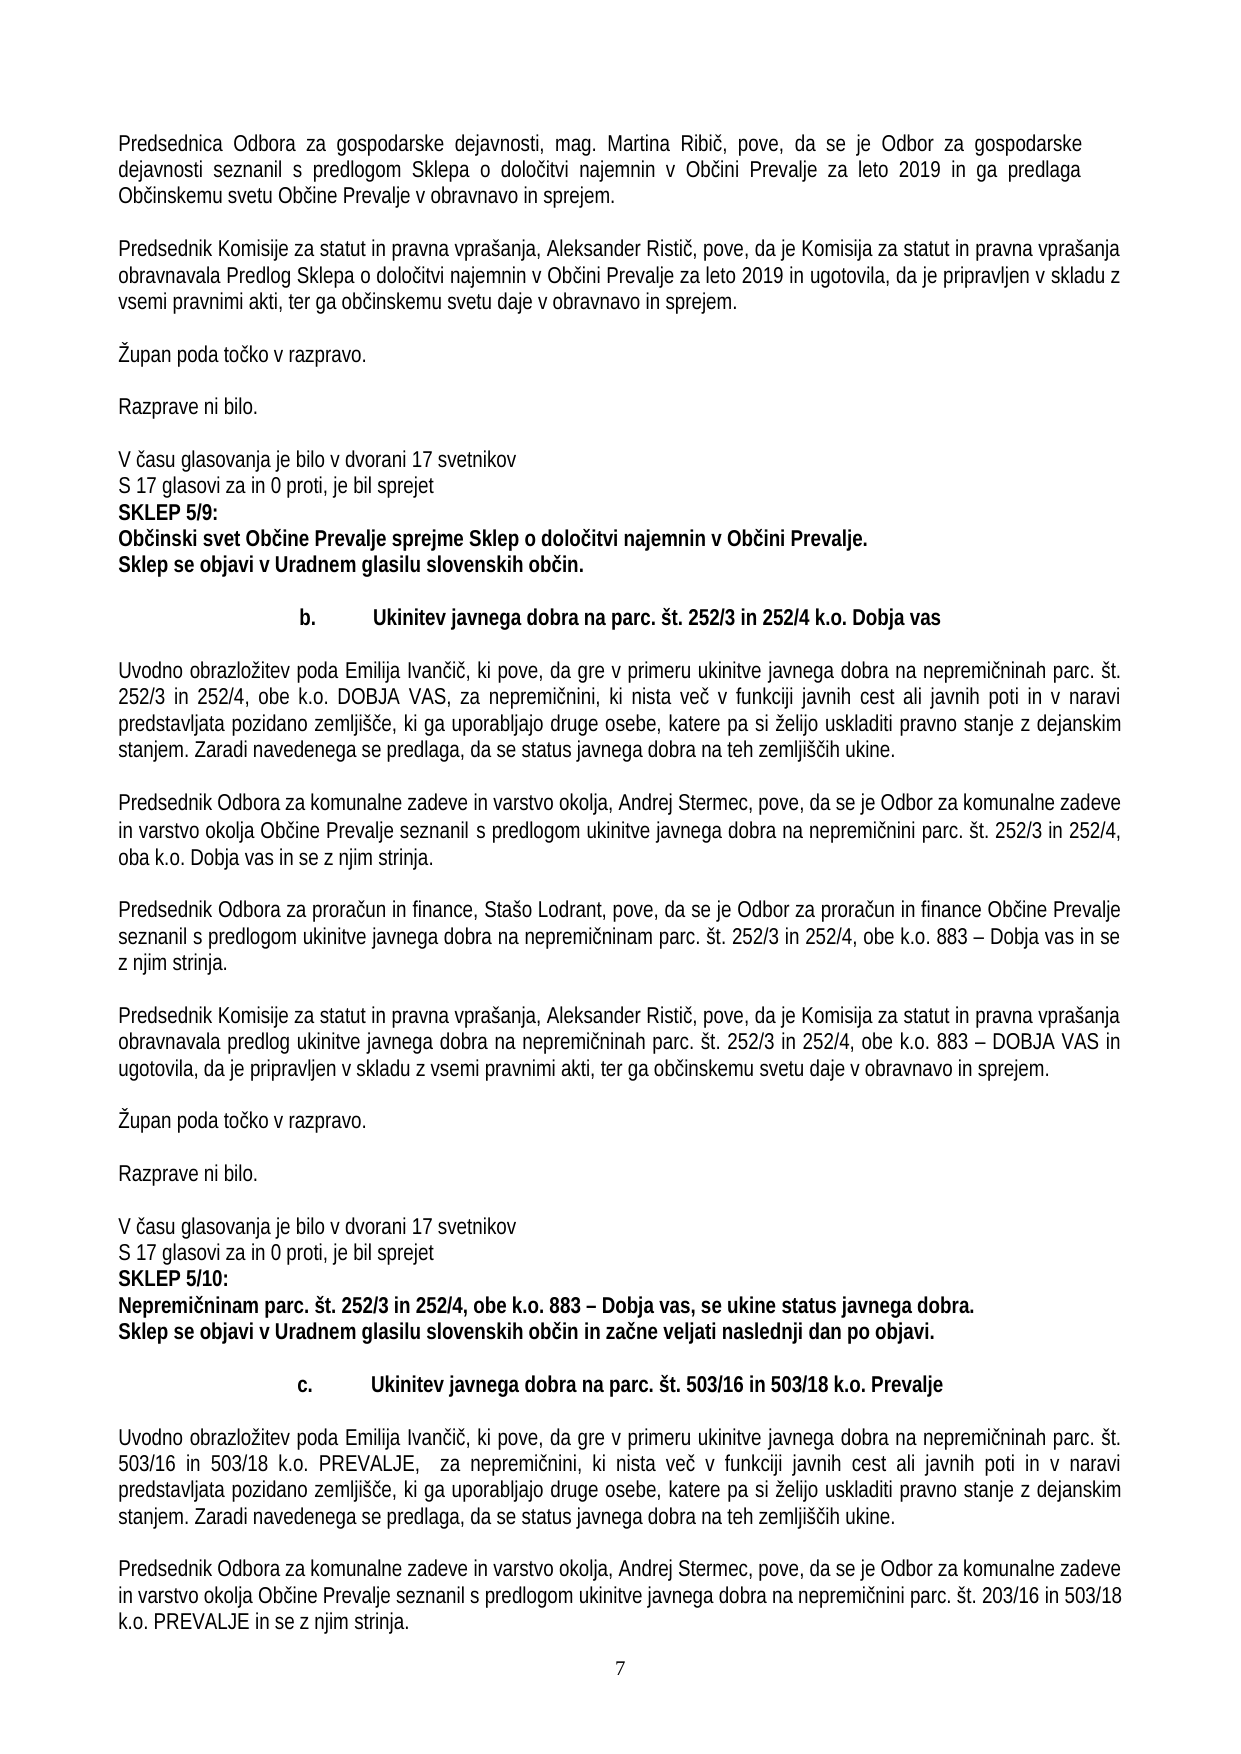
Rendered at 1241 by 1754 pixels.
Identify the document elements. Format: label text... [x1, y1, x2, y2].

text Občinski svet Občine Prevalje sprejme Sklep o določitvi najemnin v Občini Prevalje. [118, 525, 1122, 551]
text Predsednik Odbora za proračun in finance, Stašo Lodrant, pove, da se je Odbor za proračun in finance Občine Prevalje seznanil s predlogom ukinitve javnega dobra na nepremičninam parc. št. 252/3 in 252/4, obe k.o. 883 – Dobja vas in se z njim strinja. [118, 896, 1122, 976]
text Predsednik Komisije za statut in pravna vprašanja, Aleksander Ristič, pove, da je Komisija za statut in pravna vprašanja obravnavala Predlog Sklepa o določitvi najemnin v Občini Prevalje za leto 2019 in ugotovila, da je pripravljen v skladu z vsemi pravnimi akti, ter ga občinskemu svetu daje v obravnavo in sprejem. [118, 235, 1122, 314]
text Razprave ni bilo. [118, 393, 1122, 420]
text S 17 glasovi za in 0 proti, je bil sprejet [118, 1239, 1122, 1265]
text Sklep se objavi v Uradnem glasilu slovenskih občin. [118, 551, 1122, 578]
text Razprave ni bilo. [118, 1160, 1122, 1186]
text Predsednik Odbora za komunalne zadeve in varstvo okolja, Andrej Stermec, pove, da se je Odbor za komunalne zadeve in varstvo okolja Občine Prevalje seznanil s predlogom ukinitve javnega dobra na nepremičnini parc. št. 252/3 in 252/4, oba k.o. Dobja vas in se z njim strinja. [118, 789, 1122, 870]
text Predsednica Odbora za gospodarske dejavnosti, mag. Martina Ribič, pove, da se je Odbor za gospodarske dejavnosti seznanil s predlogom Sklepa o določitvi najemnin v Občini Prevalje za leto 2019 in ga predlaga Občinskemu svetu Občine Prevalje v obravnavo in sprejem. [118, 130, 1082, 209]
text Župan poda točko v razpravo. [118, 341, 1122, 367]
text Uvodno obrazložitev poda Emilija Ivančič, ki pove, da gre v primeru ukinitve javnega dobra na nepremičninah parc. št. 252/3 in 252/4, obe k.o. DOBJA VAS, za nepremičnini, ki nista več v funkciji javnih cest ali javnih poti in v naravi predstavljata pozidano zemljišče, ki ga uporabljajo druge osebe, katere pa si želijo uskladiti pravno stanje z dejanskim stanjem. Zaradi navedenega se predlaga, da se status javnega dobra na teh zemljiščih ukine. [118, 657, 1122, 762]
text V času glasovanja je bilo v dvorani 17 svetnikov [118, 446, 1122, 472]
text SKLEP 5/9: [118, 499, 1122, 525]
text Župan poda točko v razpravo. [118, 1107, 1122, 1134]
text c. Ukinitev javnega dobra na parc. št. 503/16 in 503/18 k.o. Prevalje [118, 1371, 1122, 1397]
text Predsednik Odbora za komunalne zadeve in varstvo okolja, Andrej Stermec, pove, da se je Odbor za komunalne zadeve in varstvo okolja Občine Prevalje seznanil s predlogom ukinitve javnega dobra na nepremičnini parc. št. 203/16 in 503/18 k.o. PREVALJE in se z njim strinja. [118, 1555, 1122, 1634]
text Predsednik Komisije za statut in pravna vprašanja, Aleksander Ristič, pove, da je Komisija za statut in pravna vprašanja obravnavala predlog ukinitve javnega dobra na nepremičninah parc. št. 252/3 in 252/4, obe k.o. 883 – DOBJA VAS in ugotovila, da je pripravljen v skladu z vsemi pravnimi akti, ter ga občinskemu svetu daje v obravnavo in sprejem. [118, 1002, 1122, 1081]
text V času glasovanja je bilo v dvorani 17 svetnikov [118, 1213, 1122, 1239]
text SKLEP 5/10: [118, 1265, 1122, 1292]
text S 17 glasovi za in 0 proti, je bil sprejet [118, 472, 1122, 499]
text b. Ukinitev javnega dobra na parc. št. 252/3 in 252/4 k.o. Dobja vas [118, 604, 1122, 631]
text Nepremičninam parc. št. 252/3 in 252/4, obe k.o. 883 – Dobja vas, se ukine status javnega dobra. [118, 1292, 1122, 1318]
text Uvodno obrazložitev poda Emilija Ivančič, ki pove, da gre v primeru ukinitve javnega dobra na nepremičninah parc. št. 503/16 in 503/18 k.o. PREVALJE, za nepremičnini, ki nista več v funkciji javnih cest ali javnih poti in v naravi predstavljata pozidano zemljišče, ki ga uporabljajo druge osebe, katere pa si želijo uskladiti pravno stanje z dejanskim stanjem. Zaradi navedenega se predlaga, da se status javnega dobra na teh zemljiščih ukine. [118, 1423, 1122, 1529]
text Sklep se objavi v Uradnem glasilu slovenskih občin in začne veljati naslednji dan po objavi. [118, 1318, 1122, 1344]
